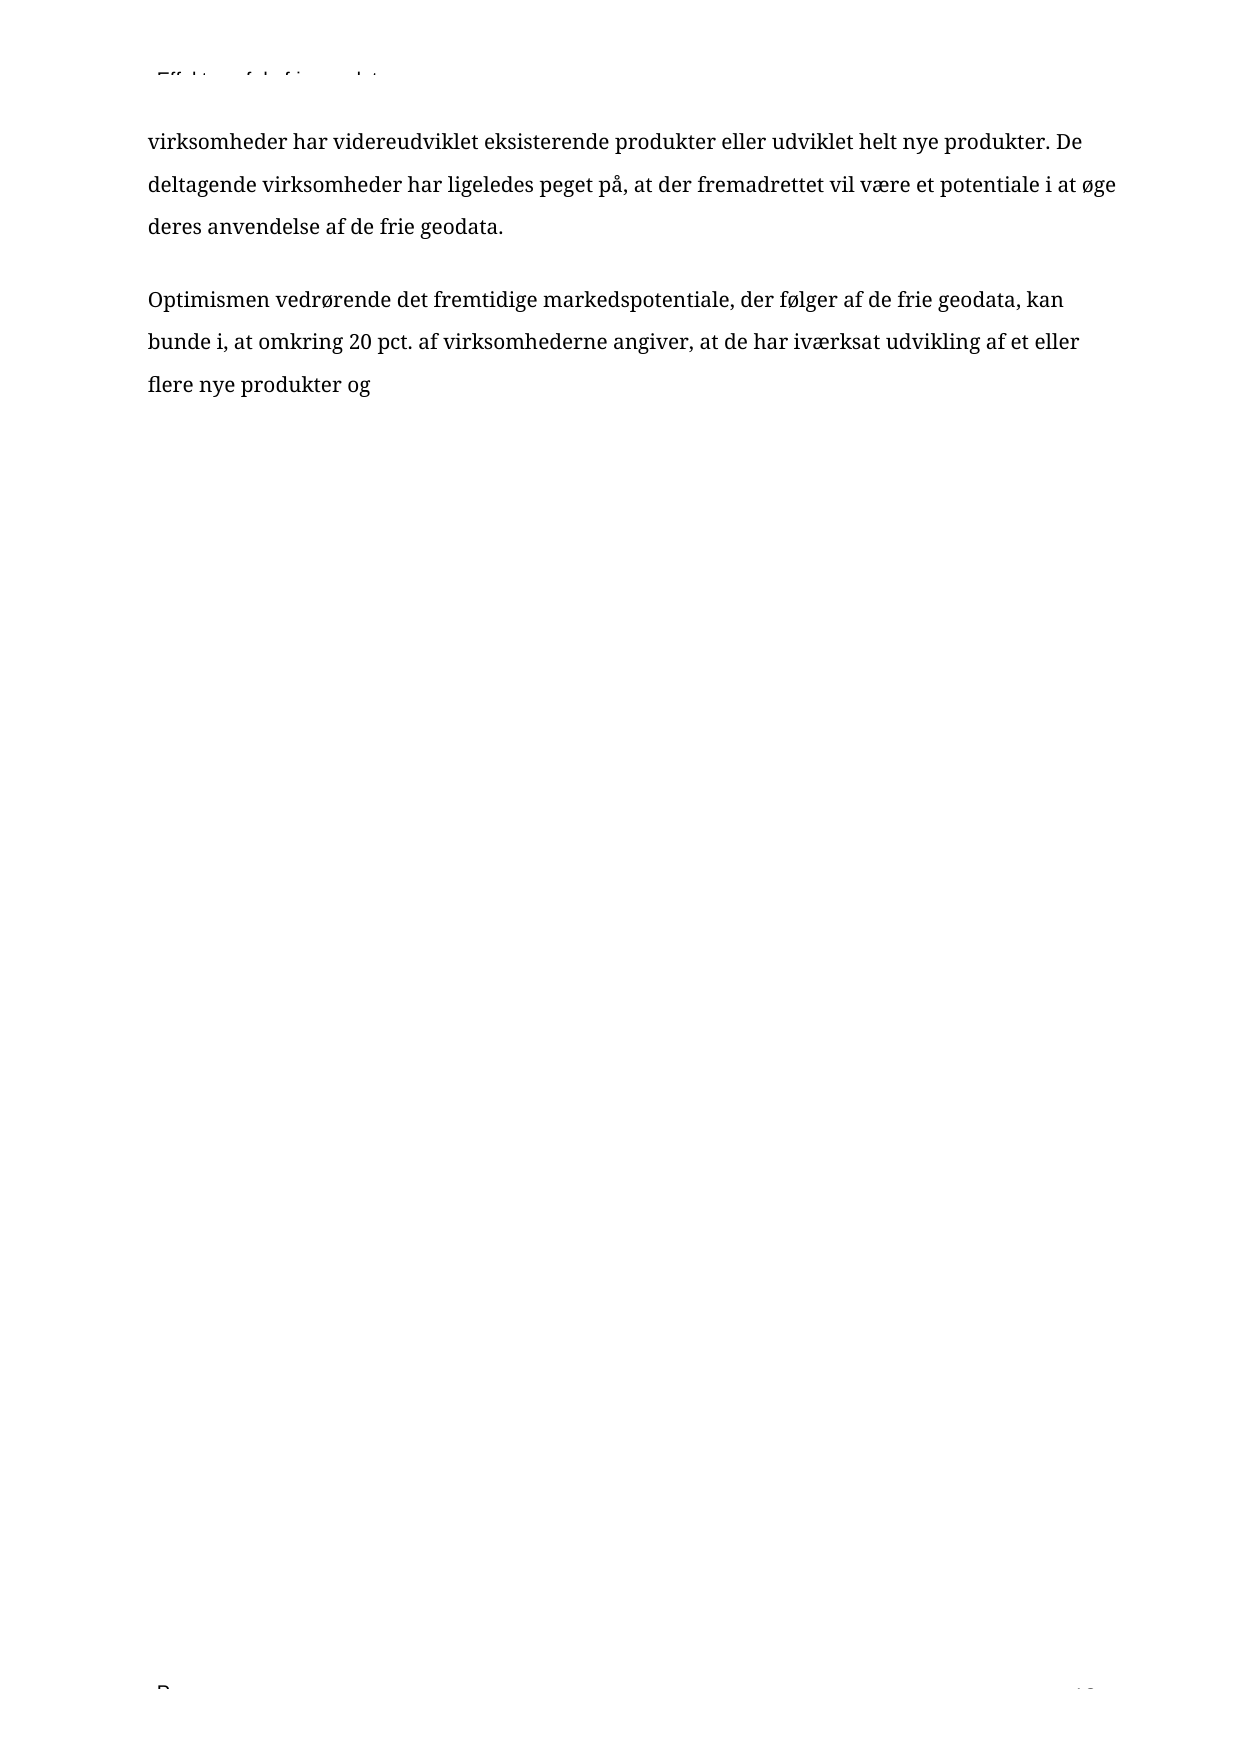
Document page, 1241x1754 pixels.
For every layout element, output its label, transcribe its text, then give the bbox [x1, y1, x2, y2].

text Optimismen vedrørende det fremtidige markedspotentiale, der følger af de frie geodata, kan bunde i, at omkring 20 pct. af virksomhederne angiver, at de har iværksat udvikling af et eller flere nye produkter og [148, 285, 1112, 398]
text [148, 127, 1135, 241]
